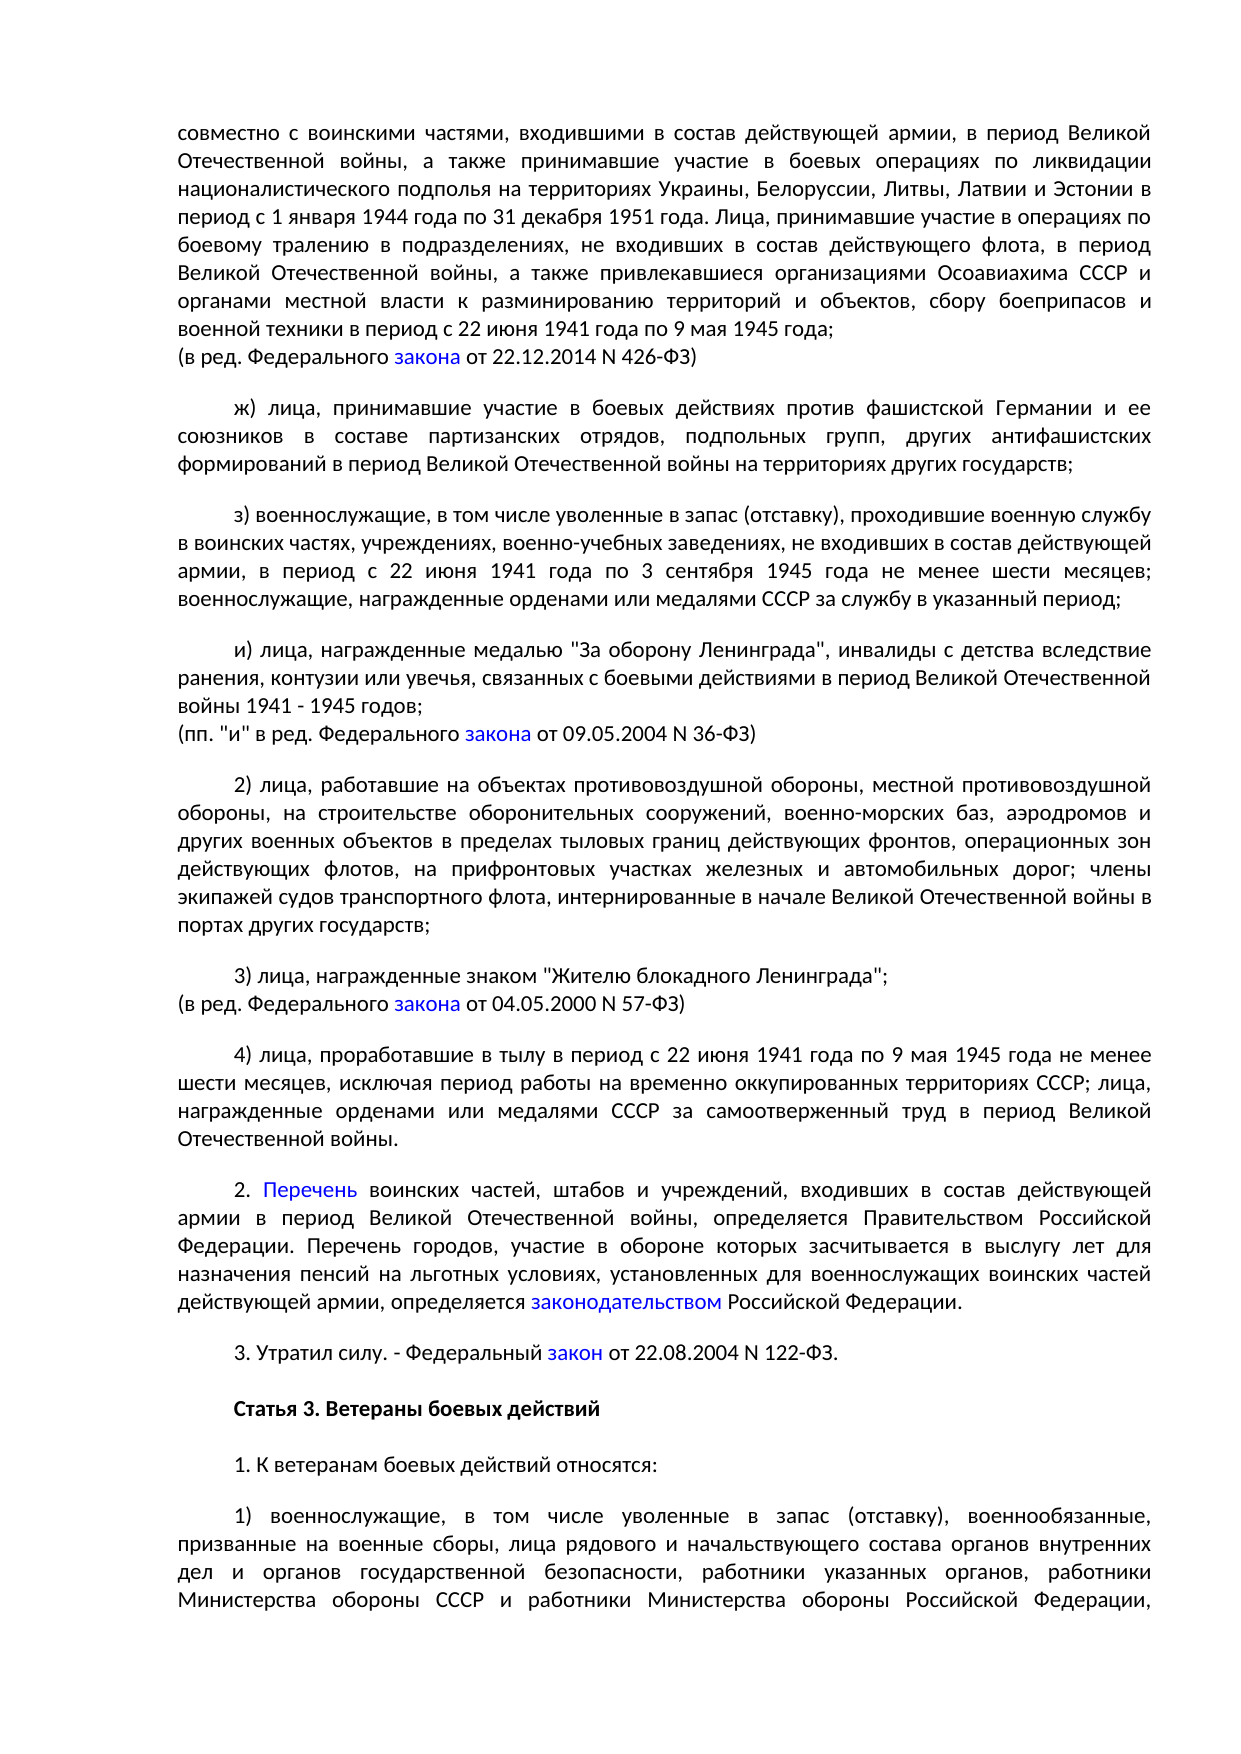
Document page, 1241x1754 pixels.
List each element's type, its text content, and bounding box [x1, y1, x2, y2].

text 2. Перечень воинских частей, штабов и учреждений, входивших в состав действующей армии в период Великой Отечественной войны, определяется Правительством Российской Федерации. Перечень городов, участие в обороне которых засчитывается в выслугу лет для назначения пенсий на льготных условиях, установленных для военнослужащих воинских частей действующей армии, определяется законодательством Российской Федерации. [177, 1175, 1152, 1315]
text (в ред. Федерального закона от 22.12.2014 N 426-ФЗ) [177, 342, 1152, 370]
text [177, 1501, 1152, 1613]
text 4) лица, проработавшие в тылу в период с 22 июня 1941 года по 9 мая 1945 года не менее шести месяцев, исключая период работы на временно оккупированных территориях СССР; лица, награжденные орденами или медалями СССР за самоотверженный труд в период Великой Отечественной войны. [177, 1040, 1152, 1152]
text ж) лица, принимавшие участие в боевых действиях против фашистской Германии и ее союзников в составе партизанских отрядов, подпольных групп, других антифашистских формирований в период Великой Отечественной войны на территориях других государств; [177, 393, 1152, 477]
text 1. К ветеранам боевых действий относятся: [177, 1450, 1152, 1478]
text 3. Утратил силу. - Федеральный закон от 22.08.2004 N 122-ФЗ. [177, 1338, 1152, 1366]
text (пп. "и" в ред. Федерального закона от 09.05.2004 N 36-ФЗ) [177, 719, 1152, 747]
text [177, 118, 1152, 342]
text 2) лица, работавшие на объектах противовоздушной обороны, местной противовоздушной обороны, на строительстве оборонительных сооружений, военно-морских баз, аэродромов и других военных объектов в пределах тыловых границ действующих фронтов, операционных зон действующих флотов, на прифронтовых участках железных и автомобильных дорог; члены экипажей судов транспортного флота, интернированные в начале Великой Отечественной войны в портах других государств; [177, 770, 1152, 938]
text и) лица, награжденные медалью "За оборону Ленинграда", инвалиды с детства вследствие ранения, контузии или увечья, связанных с боевыми действиями в период Великой Отечественной войны 1941 - 1945 годов; [177, 635, 1152, 719]
title Статья 3. Ветераны боевых действий [177, 1394, 1152, 1422]
text (в ред. Федерального закона от 04.05.2000 N 57-ФЗ) [177, 989, 1152, 1017]
text з) военнослужащие, в том числе уволенные в запас (отставку), проходившие военную службу в воинских частях, учреждениях, военно-учебных заведениях, не входивших в состав действующей армии, в период с 22 июня 1941 года по 3 сентября 1945 года не менее шести месяцев; военнослужащие, награжденные орденами или медалями СССР за службу в указанный период; [177, 500, 1152, 612]
text 3) лица, награжденные знаком "Жителю блокадного Ленинграда"; [177, 961, 1152, 989]
